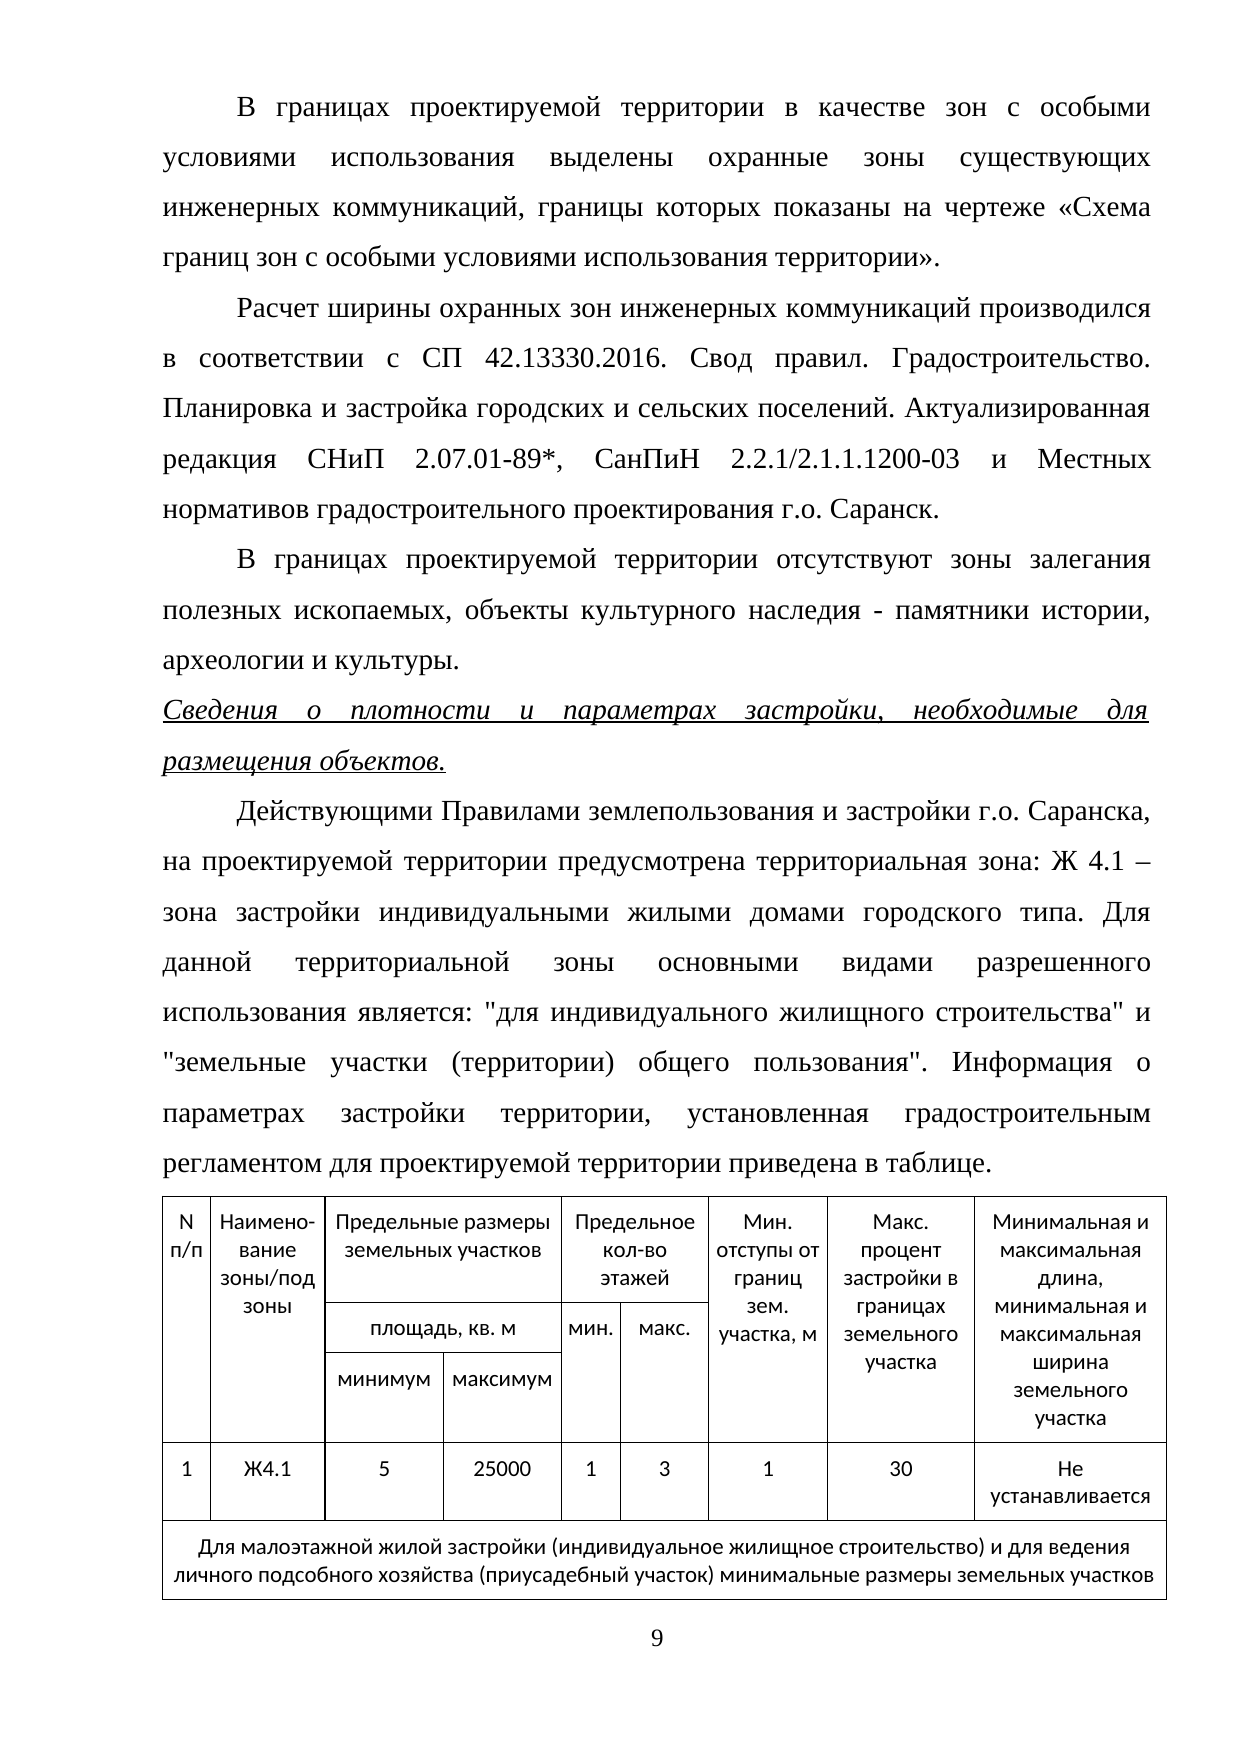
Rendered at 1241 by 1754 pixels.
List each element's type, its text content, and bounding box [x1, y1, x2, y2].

table_cell максимум [444, 1353, 561, 1442]
text Действующими Правилами землепользования и застройки г.о. Саранска, на проектируемой территории предусмотрена территориальная зона: Ж 4.1 – зона застройки индивидуальными жилыми домами городского типа. Для данной территориальной зоны основными видами разрешенного использования является: "для индивидуального жилищного строительства" и "земельные участки (территории) общего пользования". Информация о параметрах застройки территории, установленная градостроительным регламентом для проектируемой территории приведена в таблице. [162, 793, 1152, 1179]
table_cell Ж4.1 [211, 1443, 324, 1520]
text Расчет ширины охранных зон инженерных коммуникаций производился в соответствии с СП 42.13330.2016. Свод правил. Градостроительство. Планировка и застройка городских и сельских поселений. Актуализированная редакция СНиП 2.07.01-89*, СанПиН 2.2.1/2.1.1.1200-03 и Местных нормативов градостроительного проектирования г.о. Саранск. [162, 290, 1152, 525]
table_cell 1 [163, 1443, 210, 1520]
table_cell Не устанавливается [975, 1443, 1166, 1520]
table_cell 3 [621, 1443, 708, 1520]
table_header Макс. процент застройки в границах земельного участка [828, 1197, 974, 1442]
table_cell 30 [828, 1443, 974, 1520]
table_cell минимум [326, 1353, 443, 1442]
table_cell 25000 [444, 1443, 561, 1520]
text В границах проектируемой территории отсутствуют зоны залегания полезных ископаемых, объекты культурного наследия - памятники истории, археологии и культуры. [162, 541, 1152, 676]
table_cell макс. [621, 1303, 708, 1442]
text В границах проектируемой территории в качестве зон с особыми условиями использования выделены охранные зоны существующих инженерных коммуникаций, границы которых показаны на чертеже «Схема границ зон с особыми условиями использования территории». [162, 89, 1152, 273]
table_cell 1 [709, 1443, 827, 1520]
table_header N п/п [163, 1197, 210, 1442]
table_cell мин. [562, 1303, 620, 1442]
table_cell 1 [562, 1443, 620, 1520]
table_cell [163, 1521, 1166, 1599]
table_header Предельное кол-во этажей [562, 1197, 708, 1302]
table_cell 5 [326, 1443, 443, 1520]
text Сведения о плотности и параметрах застройки, необходимые для размещения объектов. [162, 692, 1152, 776]
table_cell площадь, кв. м [326, 1303, 561, 1352]
table_header Наимено-вание зоны/подзоны [211, 1197, 324, 1442]
table_header Предельные размеры земельных участков [326, 1197, 561, 1302]
table_header Минимальная и максимальная длина, минимальная и максимальная ширина земельного участка [975, 1197, 1166, 1442]
table_header Мин. отступы от границ зем. участка, м [709, 1197, 827, 1442]
